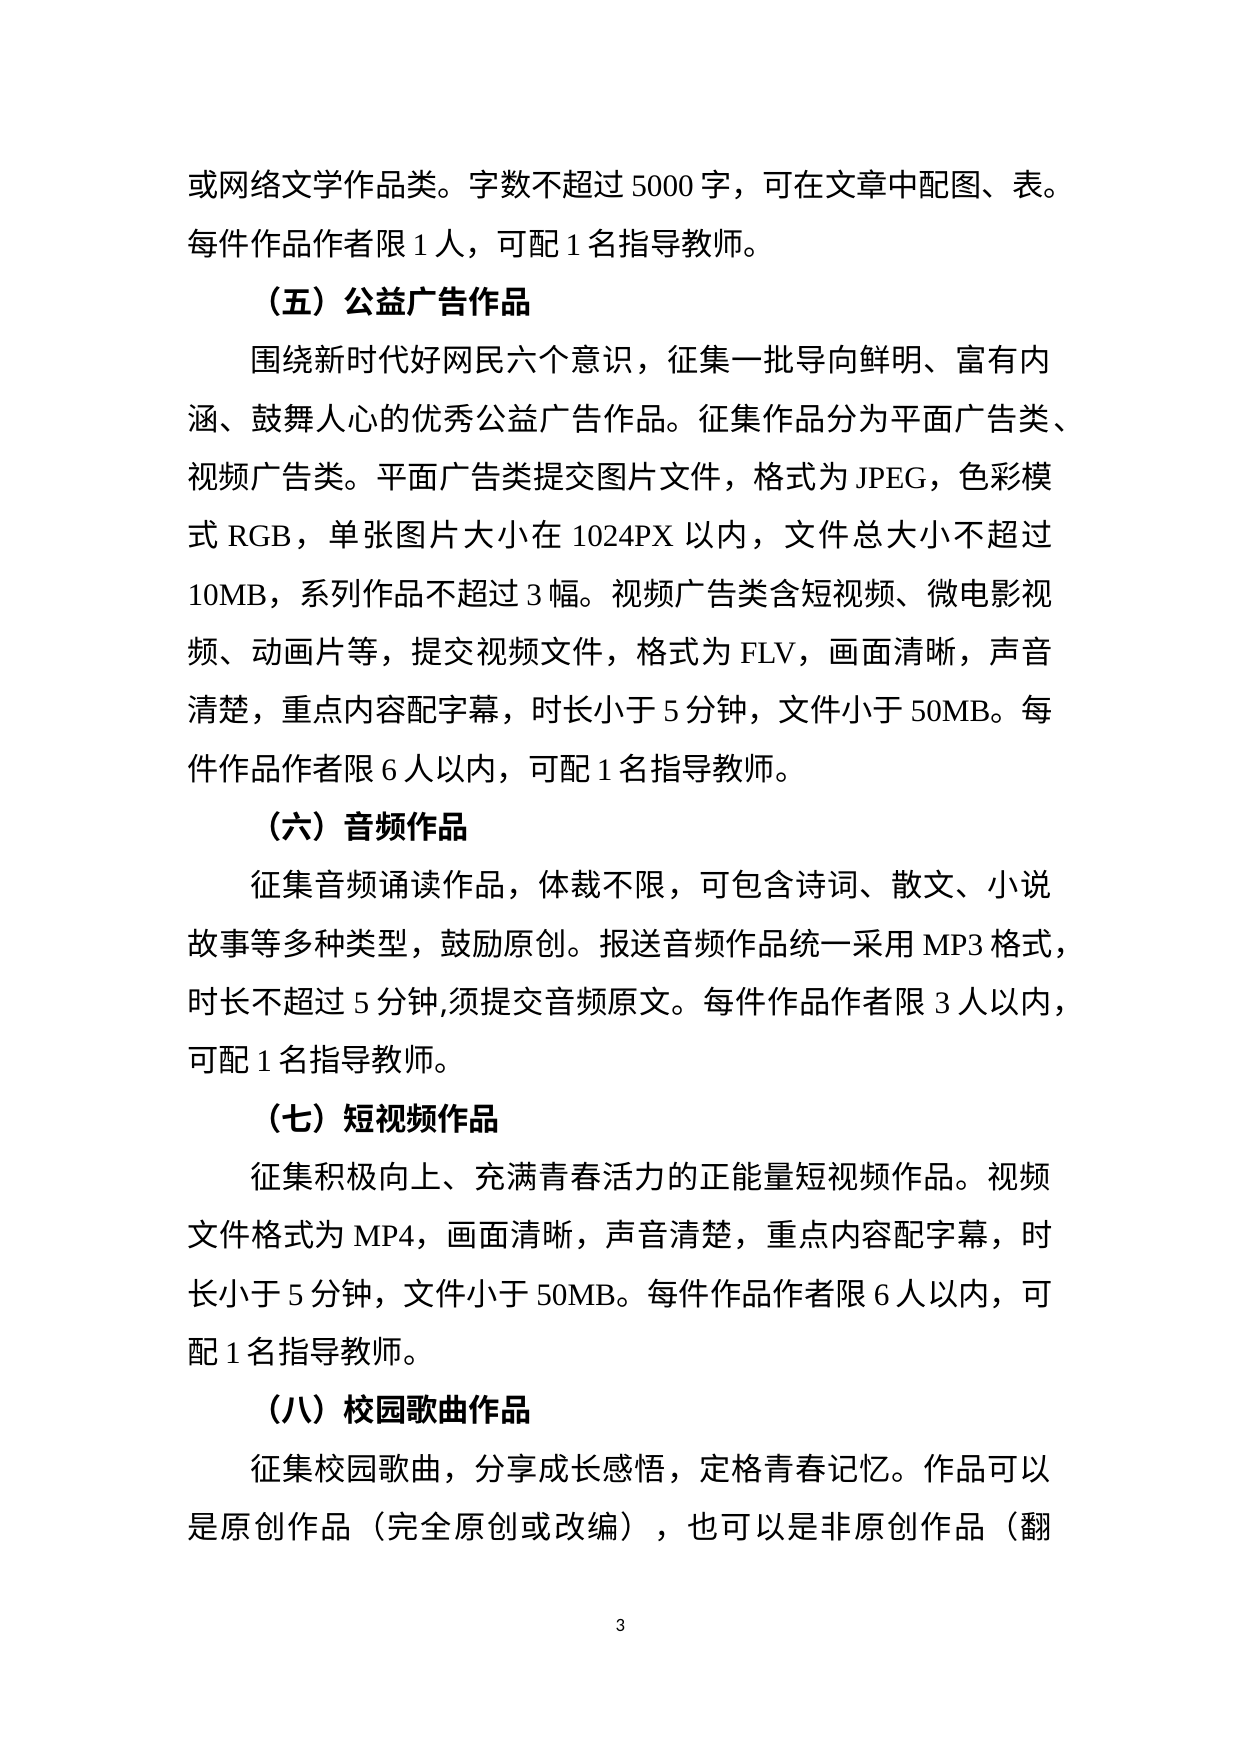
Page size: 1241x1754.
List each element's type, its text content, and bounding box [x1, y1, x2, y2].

text 围绕新时代好网民六个意识，征集一批导向鲜明、富有内涵、鼓舞人心的优秀公益广告作品。征集作品分为平面广告类、视频广告类。平面广告类提交图片文件，格式为JPEG，色彩模式RGB，单张图片大小在1024PX以内，文件总大小不超过10MB，系列作品不超过3幅。视频广告类含短视频、微电影视频、动画片等，提交视频文件，格式为FLV，画面清晰，声音清楚，重点内容配字幕，时长小于5分钟，文件小于50MB。每件作品作者限6人以内，可配1名指导教师。 [187, 325, 1053, 792]
text （六）音频作品 [187, 792, 1053, 850]
text （五）公益广告作品 [187, 267, 1053, 325]
text （八）校园歌曲作品 [187, 1375, 1053, 1433]
text 征集积极向上、充满青春活力的正能量短视频作品。视频文件格式为MP4，画面清晰，声音清楚，重点内容配字幕，时长小于5分钟，文件小于50MB。每件作品作者限6人以内，可配1名指导教师。 [187, 1142, 1053, 1375]
text （七）短视频作品 [187, 1083, 1053, 1142]
text 征集音频诵读作品，体裁不限，可包含诗词、散文、小说、故事等多种类型，鼓励原创。报送音频作品统一采用MP3格式，时长不超过5分钟,须提交音频原文。每件作品作者限3人以内，可配1名指导教师。 [187, 850, 1053, 1083]
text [187, 150, 1053, 267]
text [187, 1433, 1053, 1550]
